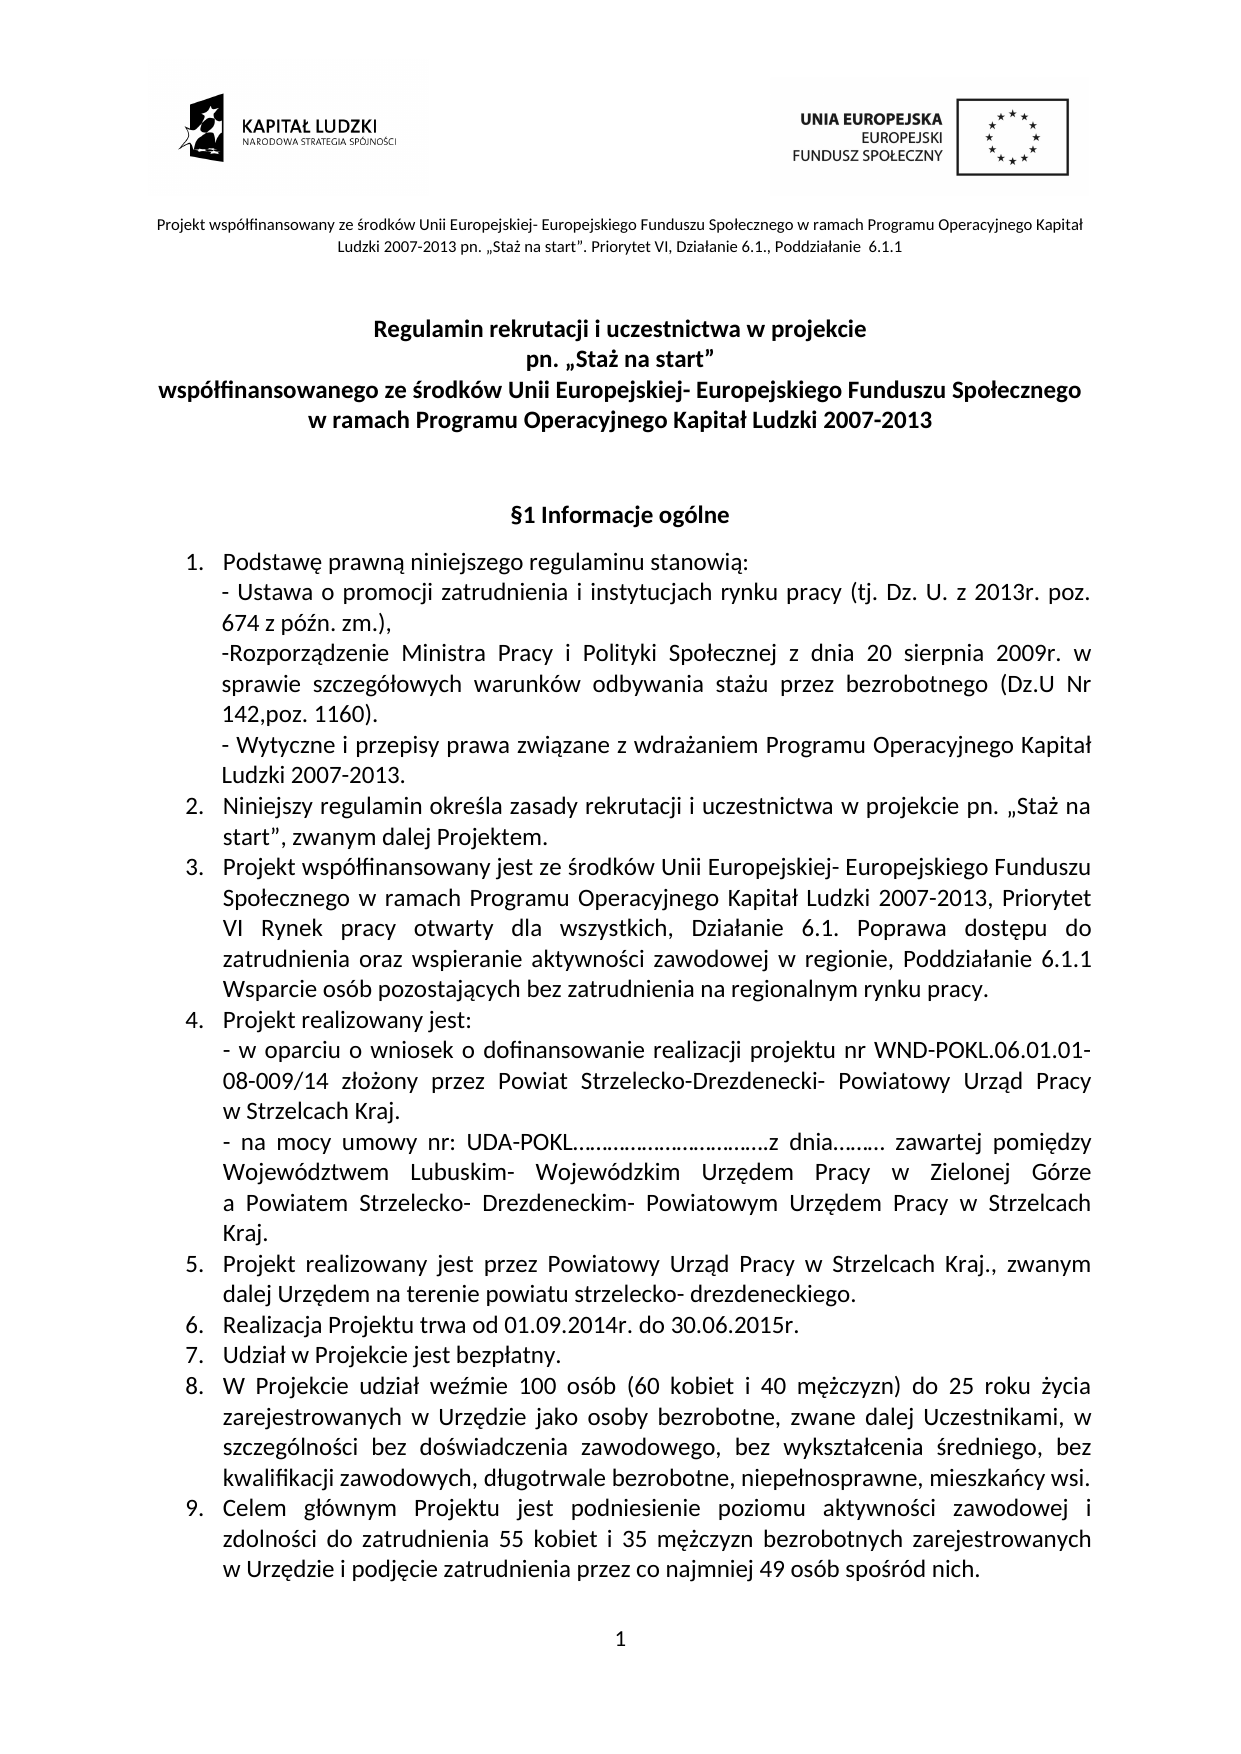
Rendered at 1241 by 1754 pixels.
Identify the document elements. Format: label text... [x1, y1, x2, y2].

list Niniejszy regulamin określa zasady rekrutacji i uczestnictwa w projekcie pn. „Staż na start”, zwanym dalej Projektem. [185, 790, 1093, 851]
list Projekt realizowany jest: [185, 1004, 1093, 1034]
list -Rozporządzenie Ministra Pracy i Polityki Społecznej z dnia 20 sierpnia 2009r. w sprawie szczegółowych warunków odbywania stażu przez bezrobotnego (Dz.U Nr 142,poz. 1160). [221, 638, 1093, 729]
list W Projekcie udział weźmie 100 osób (60 kobiet i 40 mężczyzn) do 25 roku życia zarejestrowanych w Urzędzie jako osoby bezrobotne, zwane dalej Uczestnikami, w szczególności bez doświadczenia zawodowego, bez wykształcenia średniego, bez kwalifikacji zawodowych, długotrwale bezrobotne, niepełnosprawne, mieszkańcy wsi. [185, 1370, 1093, 1492]
list - Wytyczne i przepisy prawa związane z wdrażaniem Programu Operacyjnego Kapitał Ludzki 2007-2013. [221, 729, 1093, 790]
text Projekt współfinansowany ze środków Unii Europejskiej- Europejskiego Funduszu Społecznego w ramach Programu Operacyjnego Kapitał Ludzki 2007-2013 pn. „Staż na start”. Priorytet VI, Działanie 6.1., Poddziałanie 6.1.1 [148, 214, 1093, 256]
text §1 Informacje ogólne [148, 499, 1093, 529]
list Projekt realizowany jest przez Powiatowy Urząd Pracy w Strzelcach Kraj., zwanym dalej Urzędem na terenie powiatu strzelecko- drezdeneckiego. [185, 1248, 1093, 1309]
list Celem głównym Projektu jest podniesienie poziomu aktywności zawodowej i zdolności do zatrudnienia 55 kobiet i 35 mężczyzn bezrobotnych zarejestrowanych w Urzędzie i podjęcie zatrudnienia przez co najmniej 49 osób spośród nich. [185, 1492, 1093, 1584]
list Projekt współfinansowany jest ze środków Unii Europejskiej- Europejskiego Funduszu Społecznego w ramach Programu Operacyjnego Kapitał Ludzki 2007-2013, Priorytet VI Rynek pracy otwarty dla wszystkich, Działanie 6.1. Poprawa dostępu do zatrudnienia oraz wspieranie aktywności zawodowej w regionie, Poddziałanie 6.1.1 Wsparcie osób pozostających bez zatrudnienia na regionalnym rynku pracy. [185, 851, 1093, 1004]
list - na mocy umowy nr: UDA-POKL…………………………….z dnia……… zawartej pomiędzy Województwem Lubuskim- Wojewódzkim Urzędem Pracy w Zielonej Górze a Powiatem Strzelecko- Drezdeneckim- Powiatowym Urzędem Pracy w Strzelcach Kraj. [223, 1126, 1093, 1248]
list - Ustawa o promocji zatrudnienia i instytucjach rynku pracy (tj. Dz. U. z 2013r. poz. 674 z późn. zm.), [221, 577, 1093, 638]
text Regulamin rekrutacji i uczestnictwa w projekcie pn. „Staż na start” współfinansowanego ze środków Unii Europejskiej- Europejskiego Funduszu Społecznego w ramach Programu Operacyjnego Kapitał Ludzki 2007-2013 [148, 313, 1093, 435]
list Realizacja Projektu trwa od 01.09.2014r. do 30.06.2015r. [185, 1309, 1093, 1339]
list Podstawę prawną niniejszego regulaminu stanowią: [185, 546, 1093, 577]
list - w oparciu o wniosek o dofinansowanie realizacji projektu nr WND-POKL.06.01.01-08-009/14 złożony przez Powiat Strzelecko-Drezdenecki- Powiatowy Urząd Pracy w Strzelcach Kraj. [223, 1034, 1093, 1126]
list Udział w Projekcie jest bezpłatny. [185, 1339, 1093, 1370]
